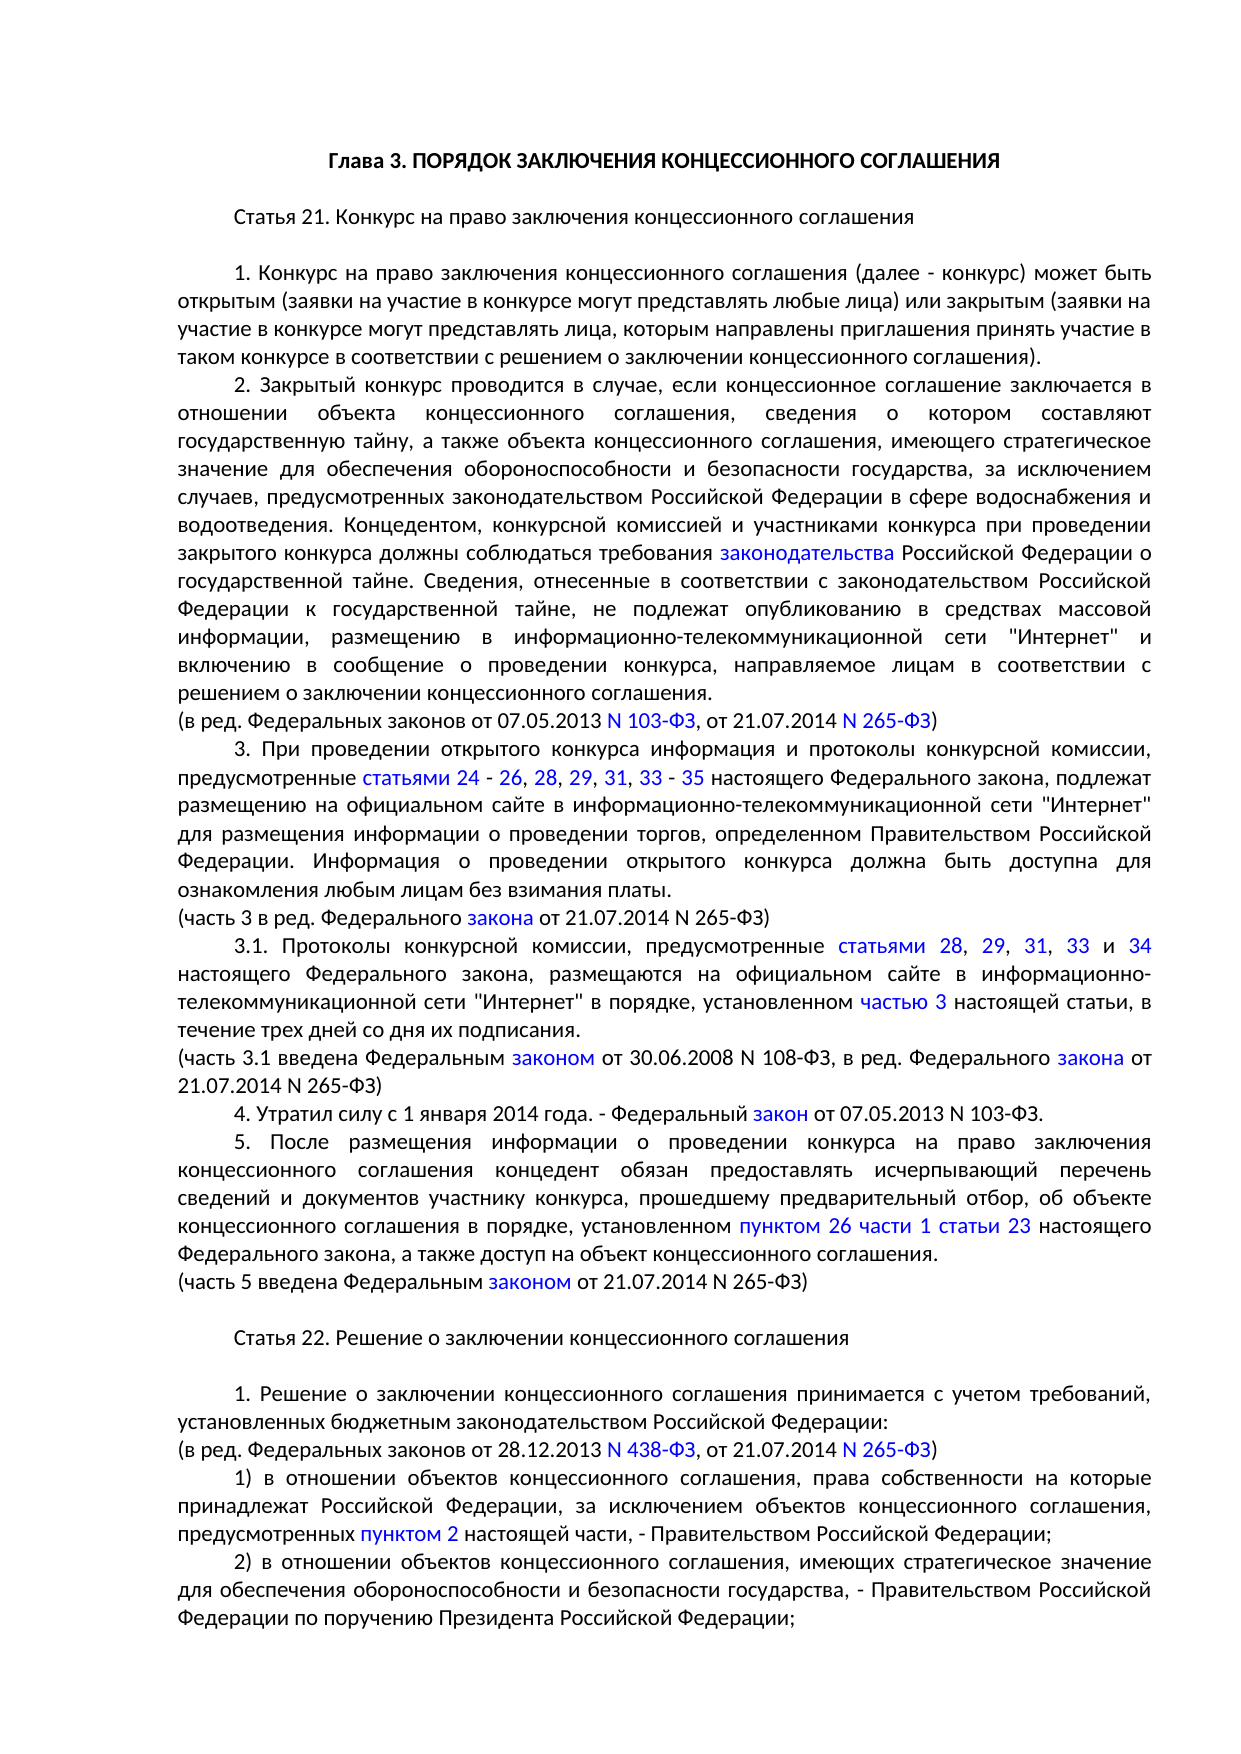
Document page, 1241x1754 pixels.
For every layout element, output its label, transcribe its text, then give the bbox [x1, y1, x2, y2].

text 1. Конкурс на право заключения концессионного соглашения (далее - конкурс) может быть открытым (заявки на участие в конкурсе могут представлять любые лица) или закрытым (заявки на участие в конкурсе могут представлять лица, которым направлены приглашения принять участие в таком конкурсе в соответствии с решением о заключении концессионного соглашения). [177, 258, 1152, 370]
text (в ред. Федеральных законов от 07.05.2013 N 103-ФЗ, от 21.07.2014 N 265-ФЗ) [177, 707, 1152, 734]
text 5. После размещения информации о проведении конкурса на право заключения концессионного соглашения концедент обязан предоставлять исчерпывающий перечень сведений и документов участнику конкурса, прошедшему предварительный отбор, об объекте концессионного соглашения в порядке, установленном пунктом 26 части 1 статьи 23 настоящего Федерального закона, а также доступ на объект концессионного соглашения. [177, 1127, 1152, 1267]
title Глава 3. ПОРЯДОК ЗАКЛЮЧЕНИЯ КОНЦЕССИОННОГО СОГЛАШЕНИЯ [177, 146, 1152, 174]
text (часть 3.1 введена Федеральным законом от 30.06.2008 N 108-ФЗ, в ред. Федерального закона от 21.07.2014 N 265-ФЗ) [177, 1043, 1152, 1099]
text 2) в отношении объектов концессионного соглашения, имеющих стратегическое значение для обеспечения обороноспособности и безопасности государства, - Правительством Российской Федерации по поручению Президента Российской Федерации; [177, 1547, 1152, 1631]
text 1. Решение о заключении концессионного соглашения принимается с учетом требований, установленных бюджетным законодательством Российской Федерации: [177, 1379, 1152, 1435]
text (в ред. Федеральных законов от 28.12.2013 N 438-ФЗ, от 21.07.2014 N 265-ФЗ) [177, 1435, 1152, 1463]
text (часть 3 в ред. Федерального закона от 21.07.2014 N 265-ФЗ) [177, 903, 1152, 931]
text Статья 22. Решение о заключении концессионного соглашения [177, 1323, 1152, 1351]
text 4. Утратил силу с 1 января 2014 года. - Федеральный закон от 07.05.2013 N 103-ФЗ. [177, 1099, 1152, 1127]
text 1) в отношении объектов концессионного соглашения, права собственности на которые принадлежат Российской Федерации, за исключением объектов концессионного соглашения, предусмотренных пунктом 2 настоящей части, - Правительством Российской Федерации; [177, 1463, 1152, 1547]
text 2. Закрытый конкурс проводится в случае, если концессионное соглашение заключается в отношении объекта концессионного соглашения, сведения о котором составляют государственную тайну, а также объекта концессионного соглашения, имеющего стратегическое значение для обеспечения обороноспособности и безопасности государства, за исключением случаев, предусмотренных законодательством Российской Федерации в сфере водоснабжения и водоотведения. Концедентом, конкурсной комиссией и участниками конкурса при проведении закрытого конкурса должны соблюдаться требования законодательства Российской Федерации о государственной тайне. Сведения, отнесенные в соответствии с законодательством Российской Федерации к государственной тайне, не подлежат опубликованию в средствах массовой информации, размещению в информационно-телекоммуникационной сети "Интернет" и включению в сообщение о проведении конкурса, направляемое лицам в соответствии с решением о заключении концессионного соглашения. [177, 370, 1152, 707]
text Статья 21. Конкурс на право заключения концессионного соглашения [177, 202, 1152, 230]
text 3.1. Протоколы конкурсной комиссии, предусмотренные статьями 28, 29, 31, 33 и 34 настоящего Федерального закона, размещаются на официальном сайте в информационно-телекоммуникационной сети "Интернет" в порядке, установленном частью 3 настоящей статьи, в течение трех дней со дня их подписания. [177, 931, 1152, 1043]
text (часть 5 введена Федеральным законом от 21.07.2014 N 265-ФЗ) [177, 1267, 1152, 1295]
text 3. При проведении открытого конкурса информация и протоколы конкурсной комиссии, предусмотренные статьями 24 - 26, 28, 29, 31, 33 - 35 настоящего Федерального закона, подлежат размещению на официальном сайте в информационно-телекоммуникационной сети "Интернет" для размещения информации о проведении торгов, определенном Правительством Российской Федерации. Информация о проведении открытого конкурса должна быть доступна для ознакомления любым лицам без взимания платы. [177, 734, 1152, 903]
